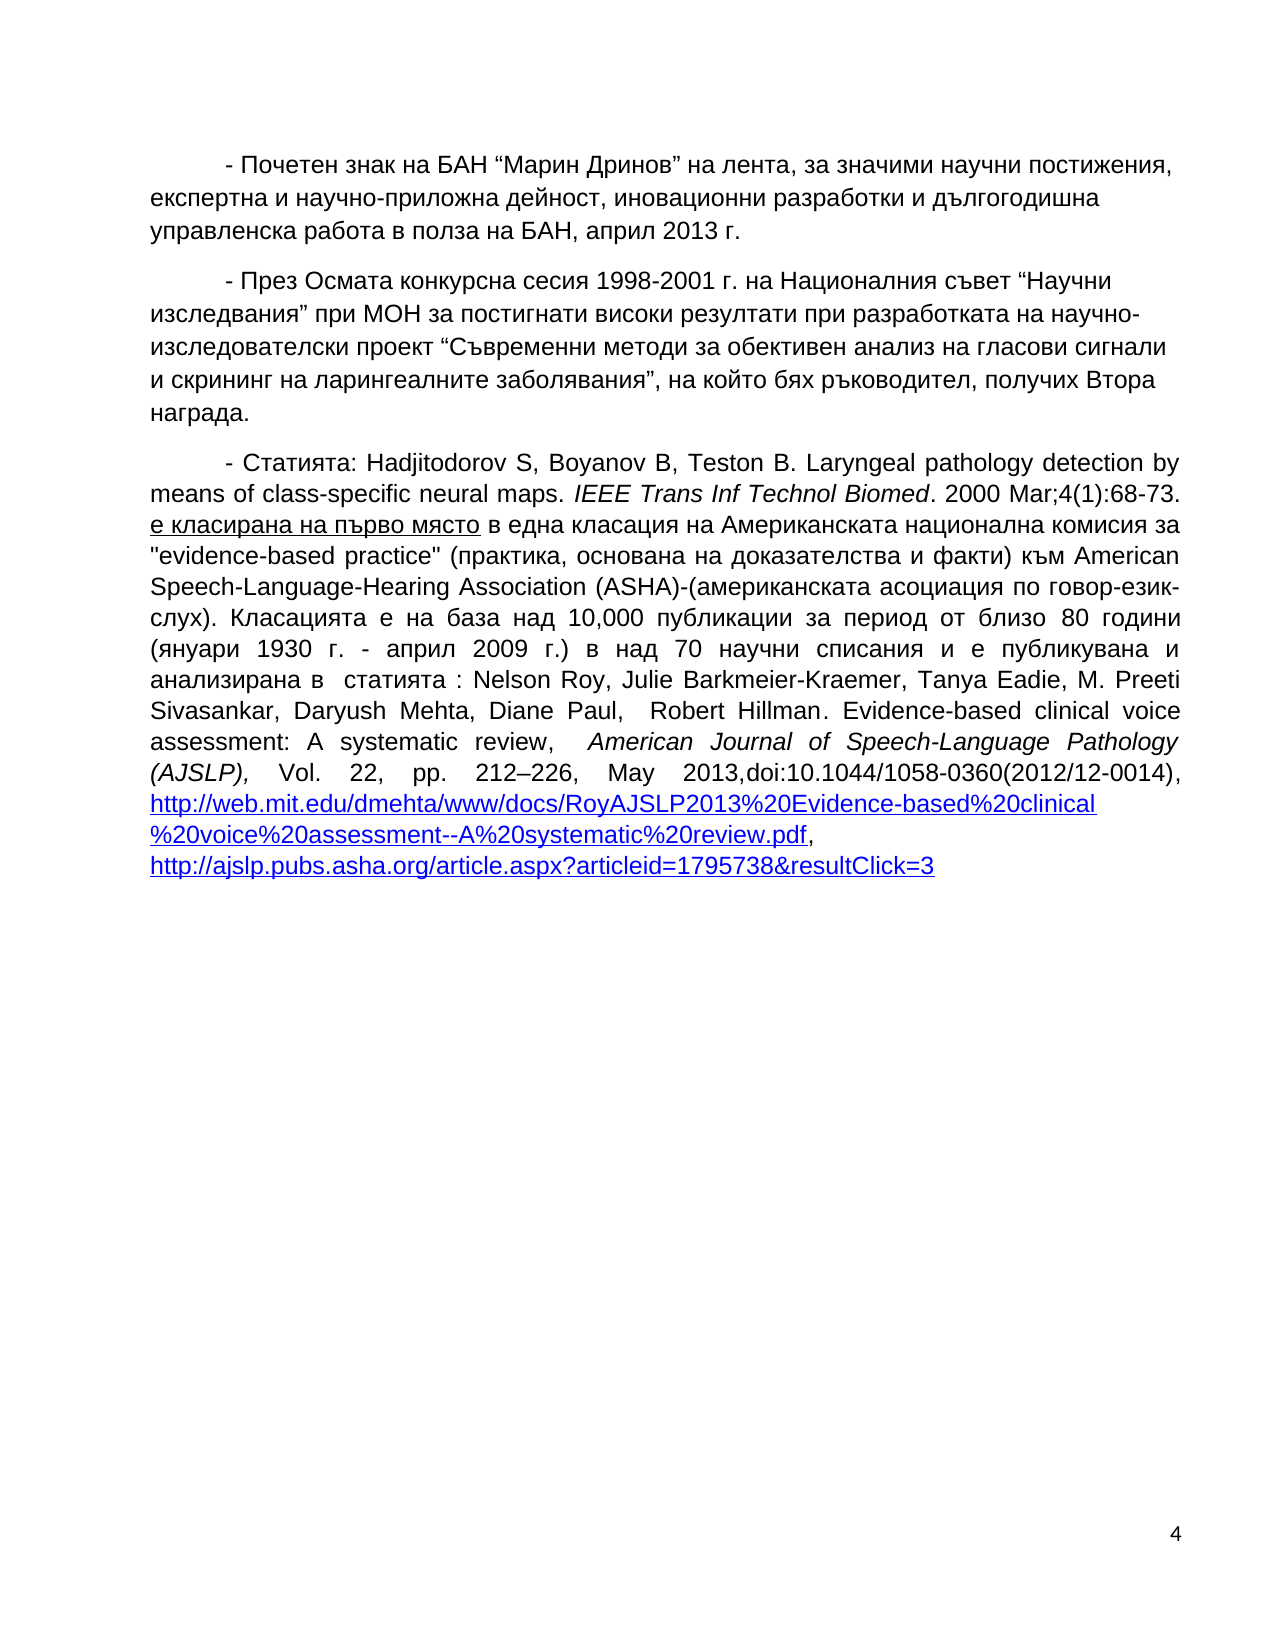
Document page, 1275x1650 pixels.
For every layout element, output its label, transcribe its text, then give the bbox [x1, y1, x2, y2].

text - Статията: Hadjitodorov S, Boyanov B, Teston B. Laryngeal pathology detection by means of class-specific neural maps. IEEE Trans Inf Technol Biomed. 2000 Mar;4(1):68-73. е класирана на първо място в една класация на Американската национална комисия за "evidence-based practice" (практика, основана на доказателства и факти) към American Speech-Language-Hearing Association (ASHA)-(американската асоциация по говор-език-слух). Класацията е на база над 10,000 публикации за период от близо 80 години (януари 1930 г. - април 2009 г.) в над 70 научни списания и е публикувана и анализирана в статията : Nelson Roy, Julie Barkmeier-Kraemer, Tanya Eadie, M. Preeti Sivasankar, Daryush Mehta, Diane Paul, Robert Hillman. Evidence-based clinical voice assessment: A systematic review, American Journal of Speech-Language Pathology (AJSLP), Vol. 22, pp. 212–226, May 2013,doi:10.1044/1058-0360(2012/12-0014), http://web.mit.edu/dmehta/www/docs/RoyAJSLP2013%20Evidence-based%20clinical%20voice%20assessment--A%20systematic%20review.pdf, http://ajslp.pubs.asha.org/article.aspx?articleid=1795738&resultClick=3 [150, 447, 1181, 880]
text - Почетен знак на БАН “Марин Дринов” на лента, за значими научни постижения, експертна и научно-приложна дейност, иновационни разработки и дългогодишна управленска работа в полза на БАН, април 2013 г. [150, 150, 1181, 245]
text - През Осмата конкурсна сесия 1998-2001 г. на Националния съвет “Научни изследвания” при МОН за постигнати високи резултати при разработката на научно-изследователски проект “Съвременни методи за обективен анализ на гласови сигнали и скрининг на ларингеалните заболявания”, на който бях ръководител, получих Втора награда. [150, 266, 1181, 427]
